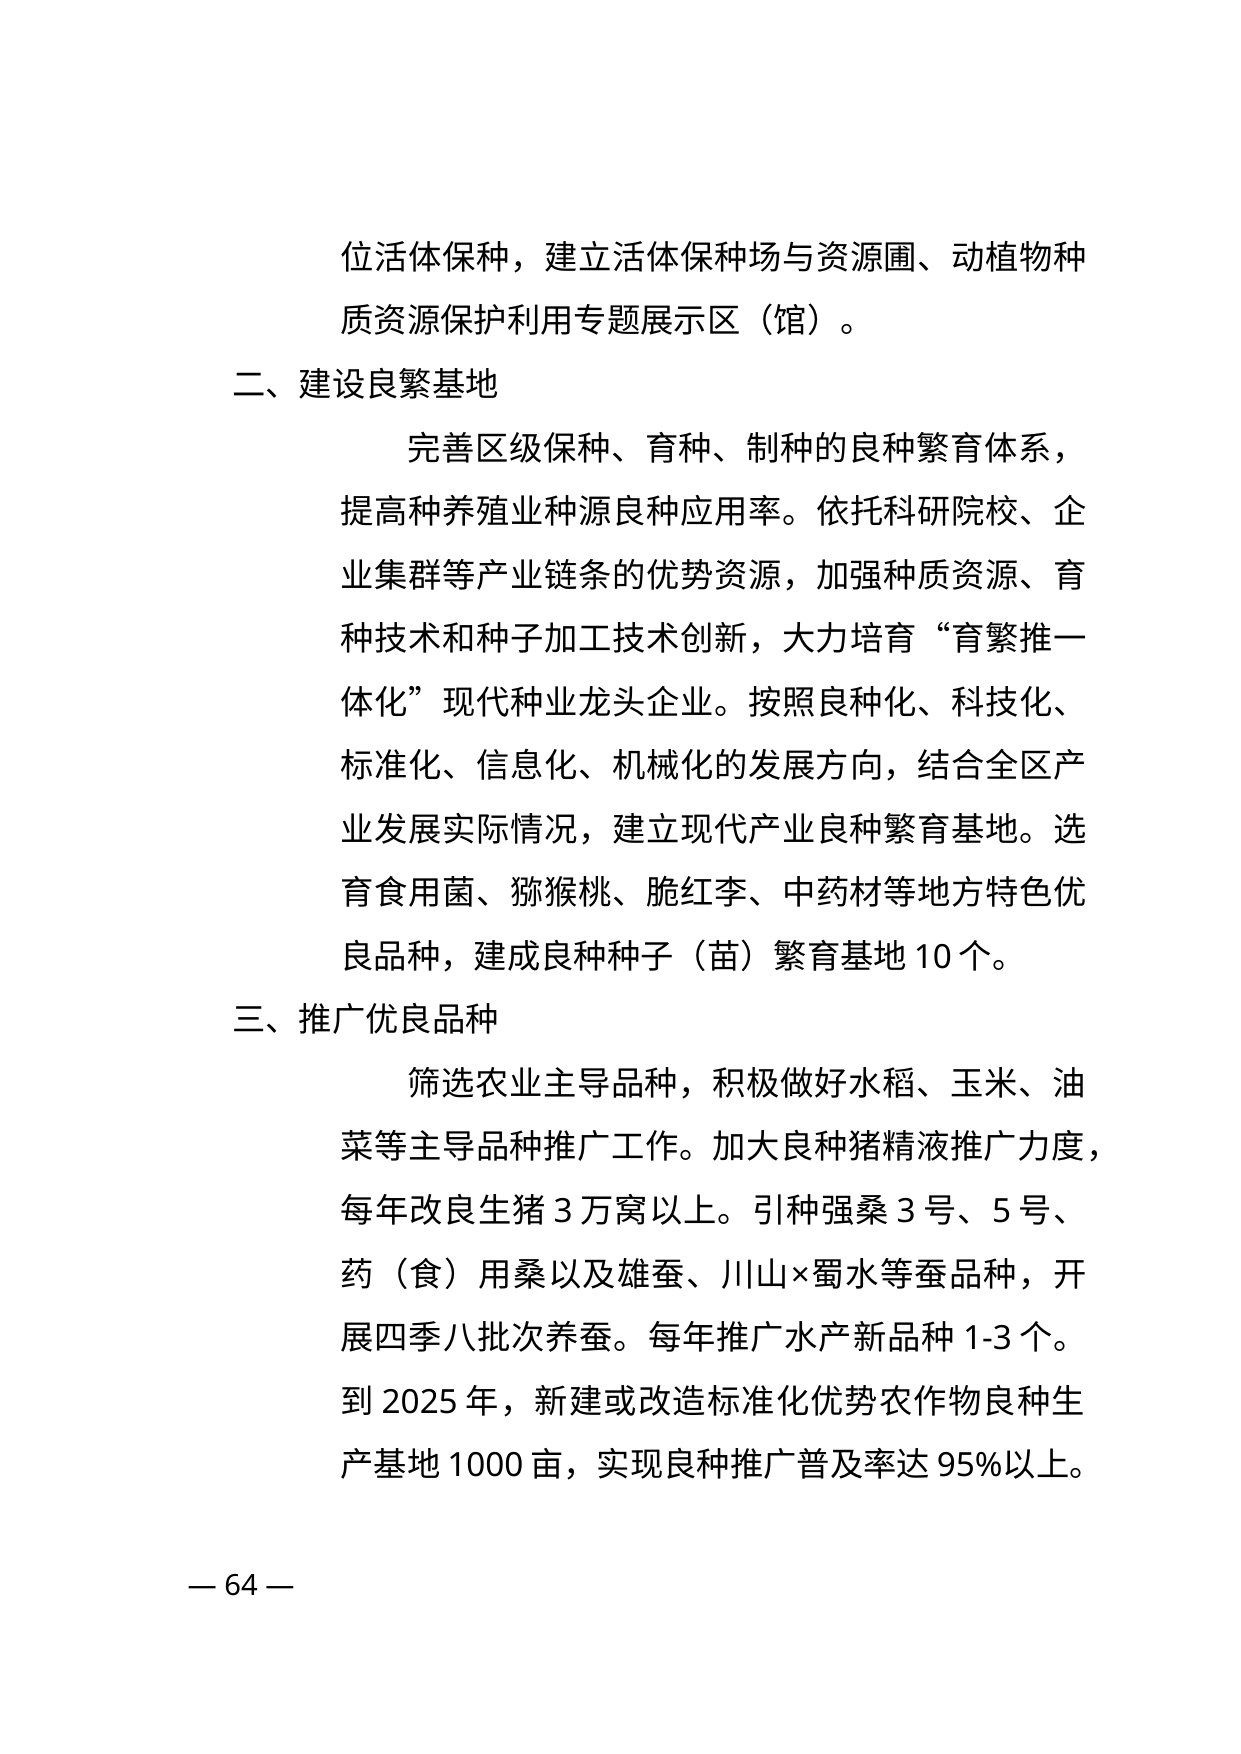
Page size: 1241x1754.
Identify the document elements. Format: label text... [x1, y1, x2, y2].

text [340, 218, 1087, 346]
list 二、建设良繁基地 [165, 346, 1087, 409]
list 三、推广优良品种 [165, 981, 1087, 1044]
text 完善区级保种、育种、制种的良种繁育体系，提高种养殖业种源良种应用率。依托科研院校、企业集群等产业链条的优势资源，加强种质资源、育种技术和种子加工技术创新，大力培育“育繁推一体化”现代种业龙头企业。按照良种化、科技化、标准化、信息化、机械化的发展方向，结合全区产业发展实际情况，建立现代产业良种繁育基地。选育食用菌、猕猴桃、脆红李、中药材等地方特色优良品种，建成良种种子（苗）繁育基地10个。 [340, 409, 1087, 981]
text 筛选农业主导品种，积极做好水稻、玉米、油菜等主导品种推广工作。加大良种猪精液推广力度，每年改良生猪3万窝以上。引种强桑3号、5号、药（食）用桑以及雄蚕、川山×蜀水等蚕品种，开展四季八批次养蚕。每年推广水产新品种1-3个。到2025年，新建或改造标准化优势农作物良种生产基地1000亩，实现良种推广普及率达95%以上。 [340, 1044, 1087, 1489]
